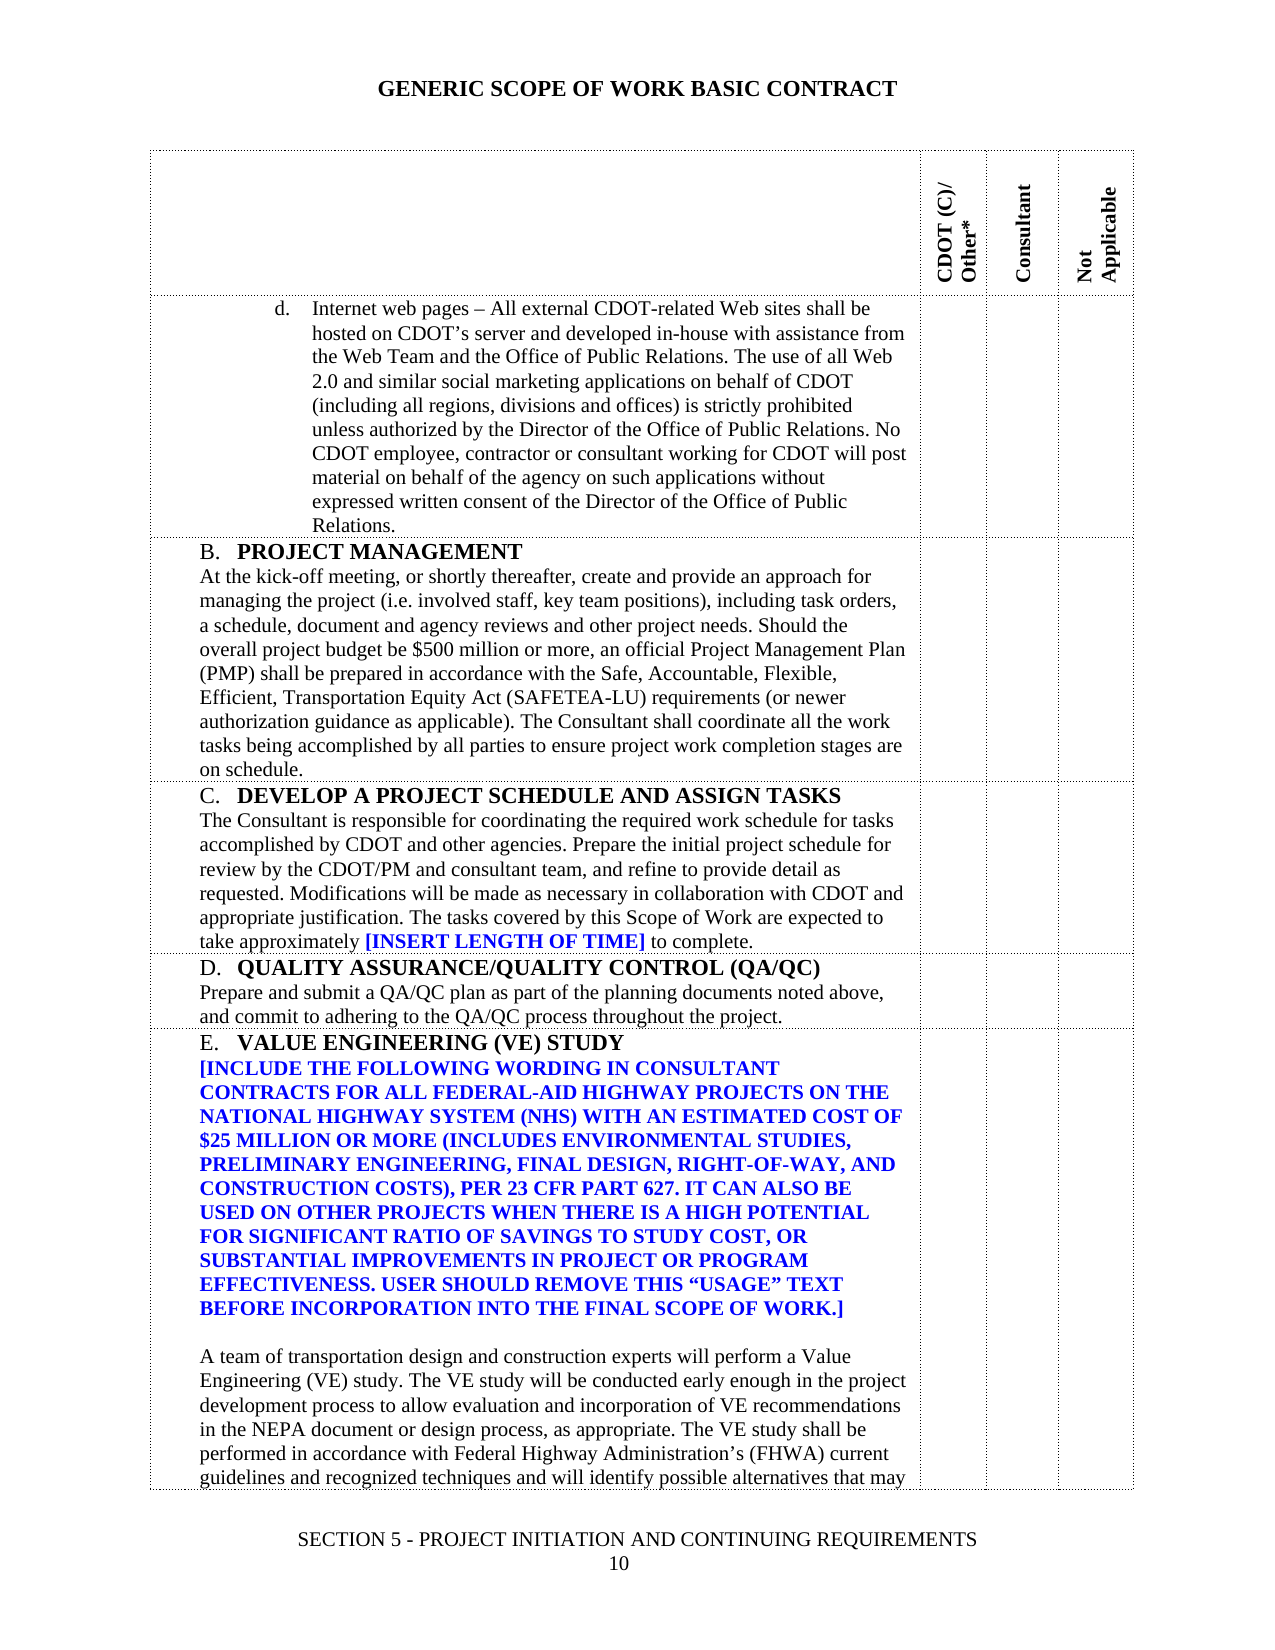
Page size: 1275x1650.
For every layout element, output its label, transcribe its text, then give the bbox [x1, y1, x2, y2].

table_cell [987, 953, 1058, 1028]
table_cell [921, 537, 987, 781]
table_cell [987, 1028, 1058, 1489]
table_cell Internet web pages – All external CDOT-related Web sites shall be hosted on CDOT’s server and developed in-house with assistance from the Web Team and the Office of Public Relations. The use of all Web 2.0 and similar social marketing applications on behalf of CDOT (including all regions, divisions and offices) is strictly prohibited unless authorized by the Director of the Office of Public Relations. No CDOT employee, contractor or consultant working for CDOT will post material on behalf of the agency on such applications without expressed written consent of the Director of the Office of Public Relations. [151, 295, 921, 537]
table_cell [1059, 295, 1134, 537]
table_cell [987, 295, 1058, 537]
table_cell PROJECT MANAGEMENT At the kick-off meeting, or shortly thereafter, create and provide an approach for managing the project (i.e. involved staff, key team positions), including task orders, a schedule, document and agency reviews and other project needs. Should the overall project budget be $500 million or more, an official Project Management Plan (PMP) shall be prepared in accordance with the Safe, Accountable, Flexible, Efficient, Transportation Equity Act (SAFETEA-LU) requirements (or newer authorization guidance as applicable). The Consultant shall coordinate all the work tasks being accomplished by all parties to ensure project work completion stages are on schedule. [151, 537, 921, 781]
table_cell [987, 537, 1058, 781]
table_cell [921, 1028, 987, 1489]
table_header [151, 150, 921, 295]
table_header Not Applicable [1059, 150, 1134, 295]
table_cell [987, 781, 1058, 953]
table_cell [921, 781, 987, 953]
table_cell [1059, 953, 1134, 1028]
table_header Consultant [987, 150, 1058, 295]
table_cell [1059, 537, 1134, 781]
table_cell [1059, 781, 1134, 953]
table_header CDOT (C)/ Other* [921, 150, 987, 295]
table_cell [1059, 1028, 1134, 1489]
table_cell QUALITY ASSURANCE/QUALITY CONTROL (QA/QC) Prepare and submit a QA/QC plan as part of the planning documents noted above, and commit to adhering to the QA/QC process throughout the project. [151, 953, 921, 1028]
table_cell [921, 953, 987, 1028]
table_cell DEVELOP A PROJECT SCHEDULE AND ASSIGN TASKS The Consultant is responsible for coordinating the required work schedule for tasks accomplished by CDOT and other agencies. Prepare the initial project schedule for review by the CDOT/PM and consultant team, and refine to provide detail as requested. Modifications will be made as necessary in collaboration with CDOT and appropriate justification. The tasks covered by this Scope of Work are expected to take approximately [INSERT LENGTH OF TIME] to complete. [151, 781, 921, 953]
table_cell [921, 295, 987, 537]
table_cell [151, 1028, 921, 1489]
